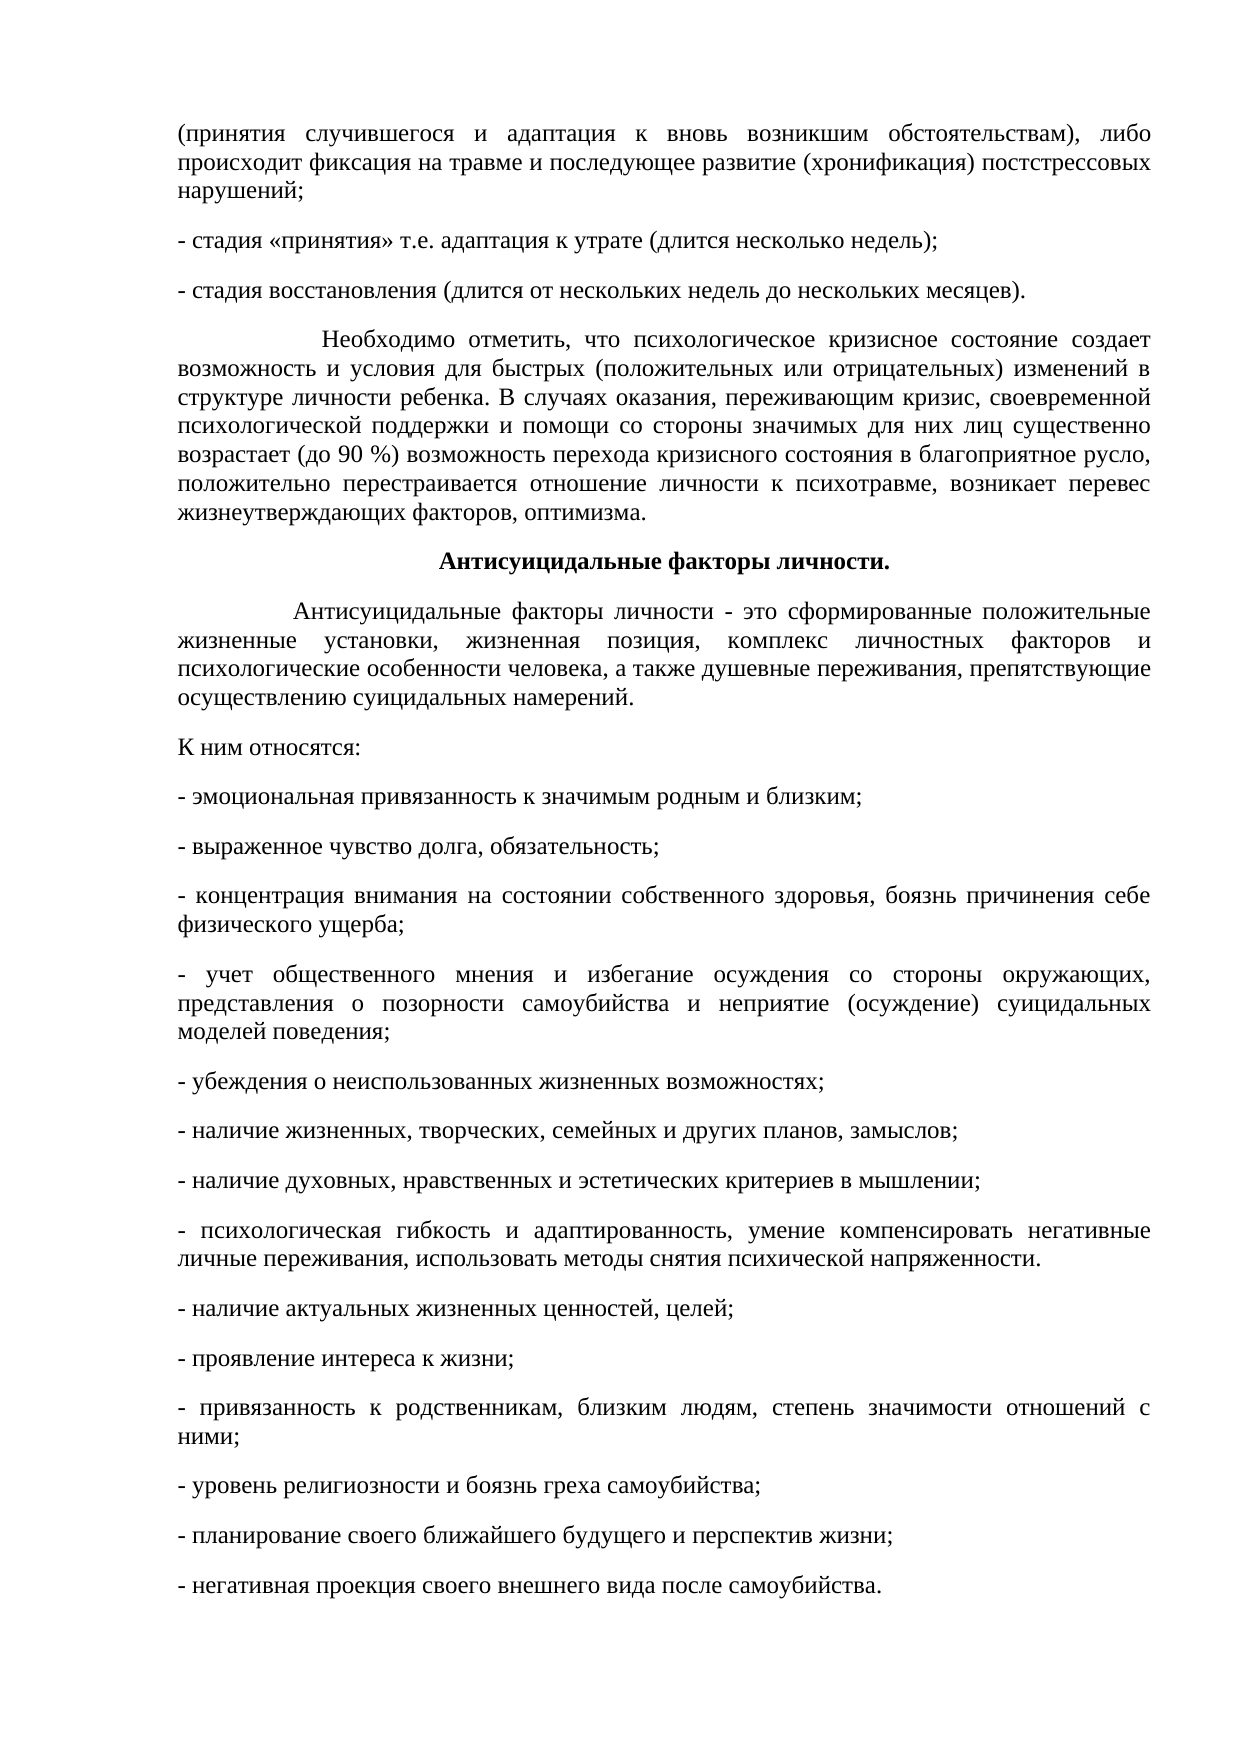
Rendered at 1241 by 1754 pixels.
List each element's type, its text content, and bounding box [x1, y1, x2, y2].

text - привязанность к родственникам, близким людям, степень значимости отношений с ними; [177, 1392, 1152, 1450]
text - наличие духовных, нравственных и эстетических критериев в мышлении; [177, 1165, 1152, 1194]
text - эмоциональная привязанность к значимым родным и близким; [177, 781, 1152, 810]
text - учет общественного мнения и избегание осуждения со стороны окружающих, представления о позорности самоубийства и неприятие (осуждение) суицидальных моделей поведения; [177, 959, 1152, 1045]
text - планирование своего ближайшего будущего и перспектив жизни; [177, 1520, 1152, 1549]
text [177, 118, 1152, 204]
text - негативная проекция своего внешнего вида после самоубийства. [177, 1570, 1152, 1598]
text - концентрация внимания на состоянии собственного здоровья, боязнь причинения себе физического ущерба; [177, 881, 1152, 938]
text К ним относятся: [177, 732, 1152, 761]
text - убеждения о неиспользованных жизненных возможностях; [177, 1066, 1152, 1095]
text Необходимо отметить, что психологическое кризисное состояние создает возможность и условия для быстрых (положительных или отрицательных) изменений в структуре личности ребенка. В случаях оказания, переживающим кризис, своевременной психологической поддержки и помощи со стороны значимых для них лиц существенно возрастает (до 90 %) возможность перехода кризисного состояния в благоприятное русло, положительно перестраивается отношение личности к психотравме, возникает перевес жизнеутверждающих факторов, оптимизма. [177, 324, 1152, 526]
text - наличие жизненных, творческих, семейных и других планов, замыслов; [177, 1116, 1152, 1144]
text - проявление интереса к жизни; [177, 1343, 1152, 1371]
text - стадия восстановления (длится от нескольких недель до нескольких месяцев). [177, 275, 1152, 303]
text - выраженное чувство долга, обязательность; [177, 831, 1152, 860]
text Антисуицидальные факторы личности - это сформированные положительные жизненные установки, жизненная позиция, комплекс личностных факторов и психологические особенности человека, а также душевные переживания, препятствующие осуществлению суицидальных намерений. [177, 596, 1152, 711]
text - наличие актуальных жизненных ценностей, целей; [177, 1293, 1152, 1322]
text - стадия «принятия» т.е. адаптация к утрате (длится несколько недель); [177, 225, 1152, 254]
text Антисуицидальные факторы личности. [177, 546, 1152, 575]
text - уровень религиозности и боязнь греха самоубийства; [177, 1471, 1152, 1499]
text - психологическая гибкость и адаптированность, умение компенсировать негативные личные переживания, использовать методы снятия психической напряженности. [177, 1215, 1152, 1272]
